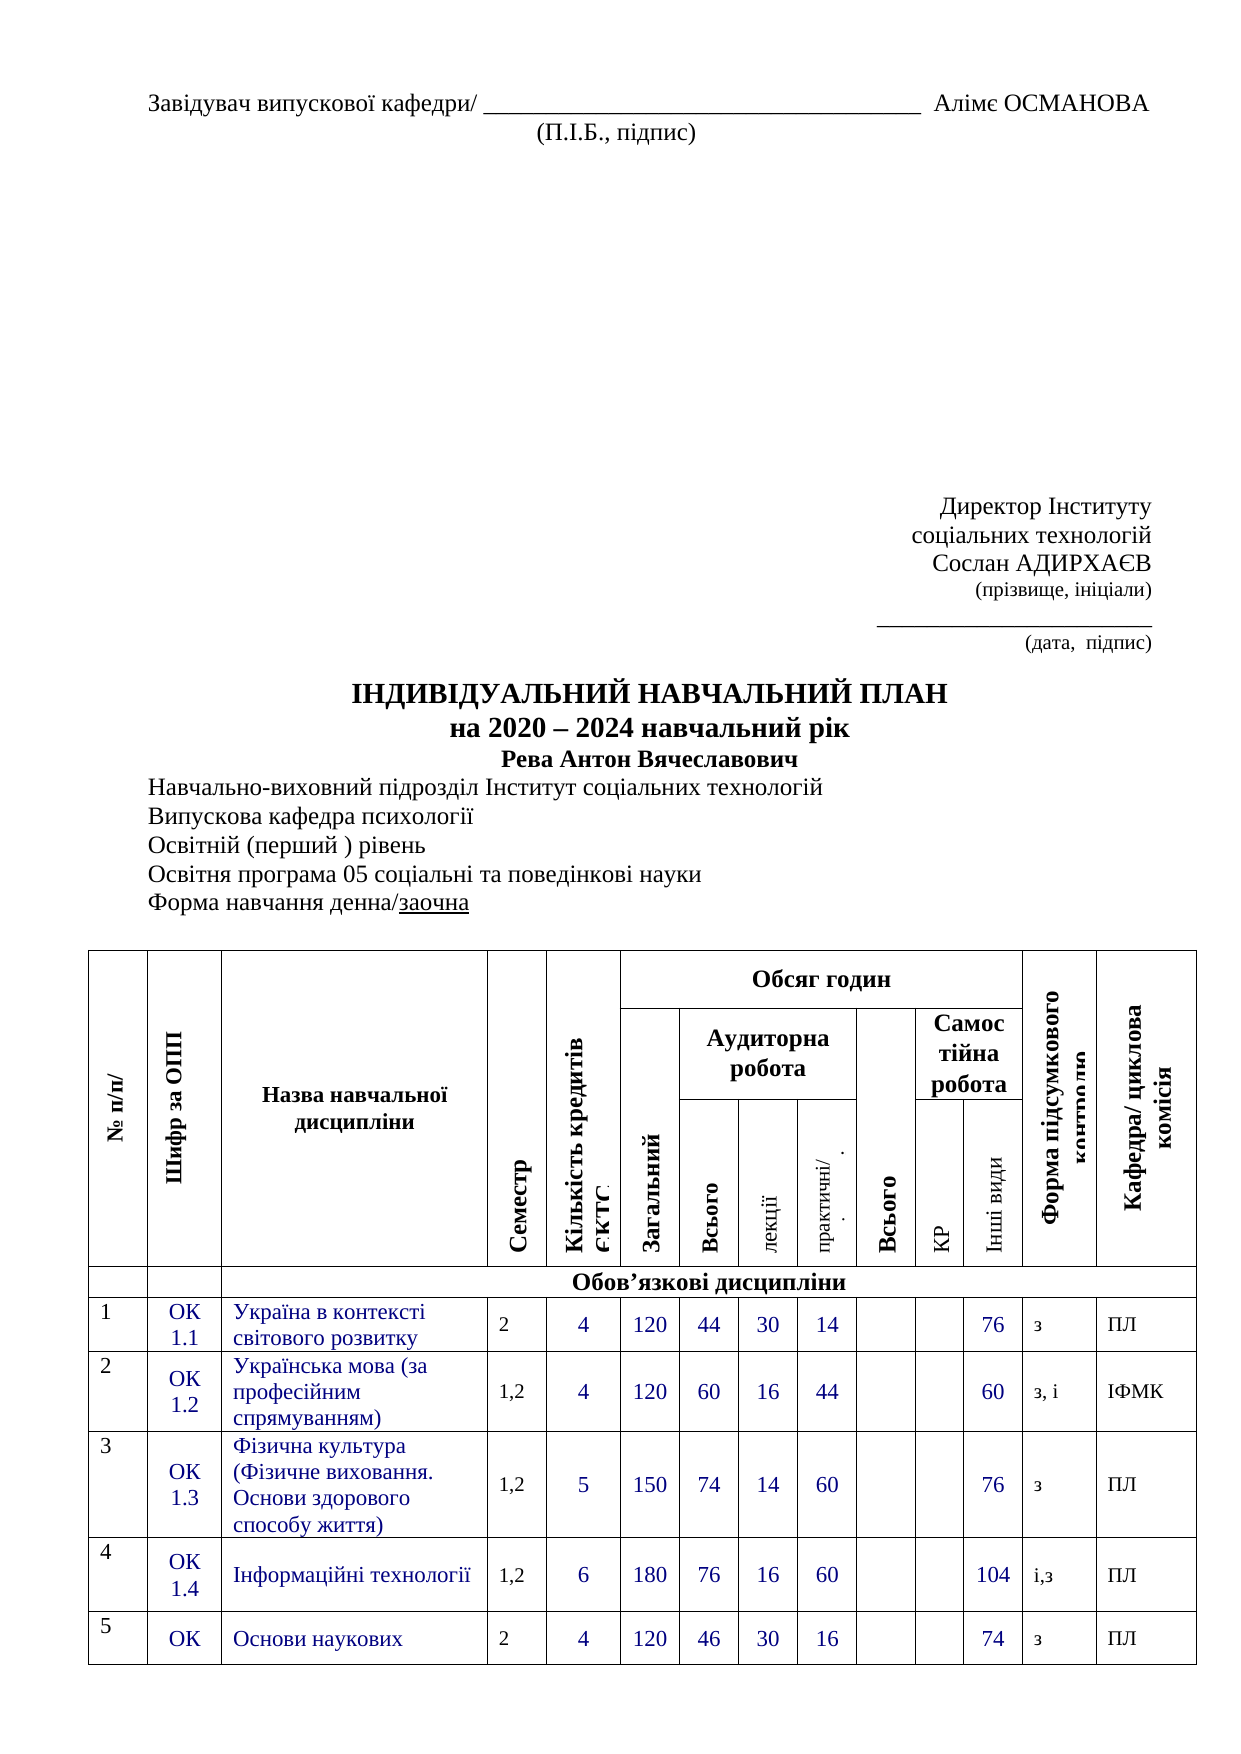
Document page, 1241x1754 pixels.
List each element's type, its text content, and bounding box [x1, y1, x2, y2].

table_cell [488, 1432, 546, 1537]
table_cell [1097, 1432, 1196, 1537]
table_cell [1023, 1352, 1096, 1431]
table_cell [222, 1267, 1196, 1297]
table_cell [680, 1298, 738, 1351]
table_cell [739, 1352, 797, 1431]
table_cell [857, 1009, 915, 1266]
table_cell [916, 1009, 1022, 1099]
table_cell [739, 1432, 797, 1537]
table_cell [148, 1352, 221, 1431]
text соціальних технологій [148, 520, 1152, 548]
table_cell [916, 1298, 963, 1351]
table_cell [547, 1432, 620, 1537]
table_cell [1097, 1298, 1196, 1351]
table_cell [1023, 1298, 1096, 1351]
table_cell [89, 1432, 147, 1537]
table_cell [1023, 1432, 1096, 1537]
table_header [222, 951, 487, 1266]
text Випускова кафедра психології [148, 801, 1152, 830]
text Освітній (перший ) рівень [148, 830, 1152, 859]
text Освітня програма 05 соціальні та поведінкові науки [148, 859, 1152, 887]
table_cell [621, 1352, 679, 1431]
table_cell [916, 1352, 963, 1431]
text Сослан АДИРХАЄВ [148, 548, 1152, 577]
text ІНДИВІДУАЛЬНИЙ НАВЧАЛЬНИЙ ПЛАН [148, 677, 1152, 710]
text Форма навчання денна/заочна [148, 887, 1152, 916]
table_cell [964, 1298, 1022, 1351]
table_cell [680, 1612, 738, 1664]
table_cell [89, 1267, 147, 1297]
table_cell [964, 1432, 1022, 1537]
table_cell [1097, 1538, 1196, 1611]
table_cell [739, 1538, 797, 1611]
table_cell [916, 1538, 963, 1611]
text (П.І.Б., підпис) [148, 117, 1152, 146]
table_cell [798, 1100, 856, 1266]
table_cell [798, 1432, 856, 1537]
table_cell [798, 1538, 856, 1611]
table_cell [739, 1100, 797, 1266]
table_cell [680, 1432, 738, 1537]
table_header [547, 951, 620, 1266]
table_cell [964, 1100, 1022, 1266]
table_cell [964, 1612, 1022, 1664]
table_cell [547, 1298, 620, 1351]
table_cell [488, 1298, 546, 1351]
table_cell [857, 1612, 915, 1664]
text (прізвище, ініціали) [148, 577, 1152, 601]
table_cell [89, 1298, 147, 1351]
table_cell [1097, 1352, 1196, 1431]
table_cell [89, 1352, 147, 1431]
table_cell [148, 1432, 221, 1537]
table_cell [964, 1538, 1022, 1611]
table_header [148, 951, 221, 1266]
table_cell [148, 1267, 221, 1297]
text Рева Антон Вячеславович [148, 744, 1152, 772]
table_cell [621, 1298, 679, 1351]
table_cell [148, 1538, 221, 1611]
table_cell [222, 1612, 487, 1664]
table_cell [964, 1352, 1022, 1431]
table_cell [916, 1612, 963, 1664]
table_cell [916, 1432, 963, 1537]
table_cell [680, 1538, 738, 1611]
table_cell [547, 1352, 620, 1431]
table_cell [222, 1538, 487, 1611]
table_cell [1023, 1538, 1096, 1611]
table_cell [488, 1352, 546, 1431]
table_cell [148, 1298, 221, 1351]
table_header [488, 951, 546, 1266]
text на 2020 – 2024 навчальний рік [148, 710, 1152, 744]
text Завідувач випускової кафедри/ ___________________________________ Алімє ОСМАНОВА [148, 88, 1152, 117]
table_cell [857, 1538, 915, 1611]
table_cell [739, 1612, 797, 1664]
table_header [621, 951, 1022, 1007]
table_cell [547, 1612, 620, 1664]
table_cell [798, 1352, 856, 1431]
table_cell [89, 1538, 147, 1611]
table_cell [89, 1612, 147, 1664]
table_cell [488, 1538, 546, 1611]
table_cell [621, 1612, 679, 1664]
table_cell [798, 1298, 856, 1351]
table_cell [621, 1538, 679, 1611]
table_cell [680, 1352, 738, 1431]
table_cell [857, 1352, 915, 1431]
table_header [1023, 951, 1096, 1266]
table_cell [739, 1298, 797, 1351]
text (дата, підпис) [148, 630, 1152, 654]
text Директор Інституту [148, 491, 1152, 520]
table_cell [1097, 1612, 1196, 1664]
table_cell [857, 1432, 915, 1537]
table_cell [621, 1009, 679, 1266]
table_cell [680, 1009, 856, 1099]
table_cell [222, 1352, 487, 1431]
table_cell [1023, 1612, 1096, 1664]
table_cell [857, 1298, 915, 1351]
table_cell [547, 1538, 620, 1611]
text ______________________ [148, 601, 1152, 630]
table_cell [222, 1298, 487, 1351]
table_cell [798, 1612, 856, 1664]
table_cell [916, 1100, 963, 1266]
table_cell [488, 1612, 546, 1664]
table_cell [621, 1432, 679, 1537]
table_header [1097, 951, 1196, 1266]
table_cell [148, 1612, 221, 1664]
text Навчально-виховний підрозділ Інститут соціальних технологій [148, 772, 1152, 801]
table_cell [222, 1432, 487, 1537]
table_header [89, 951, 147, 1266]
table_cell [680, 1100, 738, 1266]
